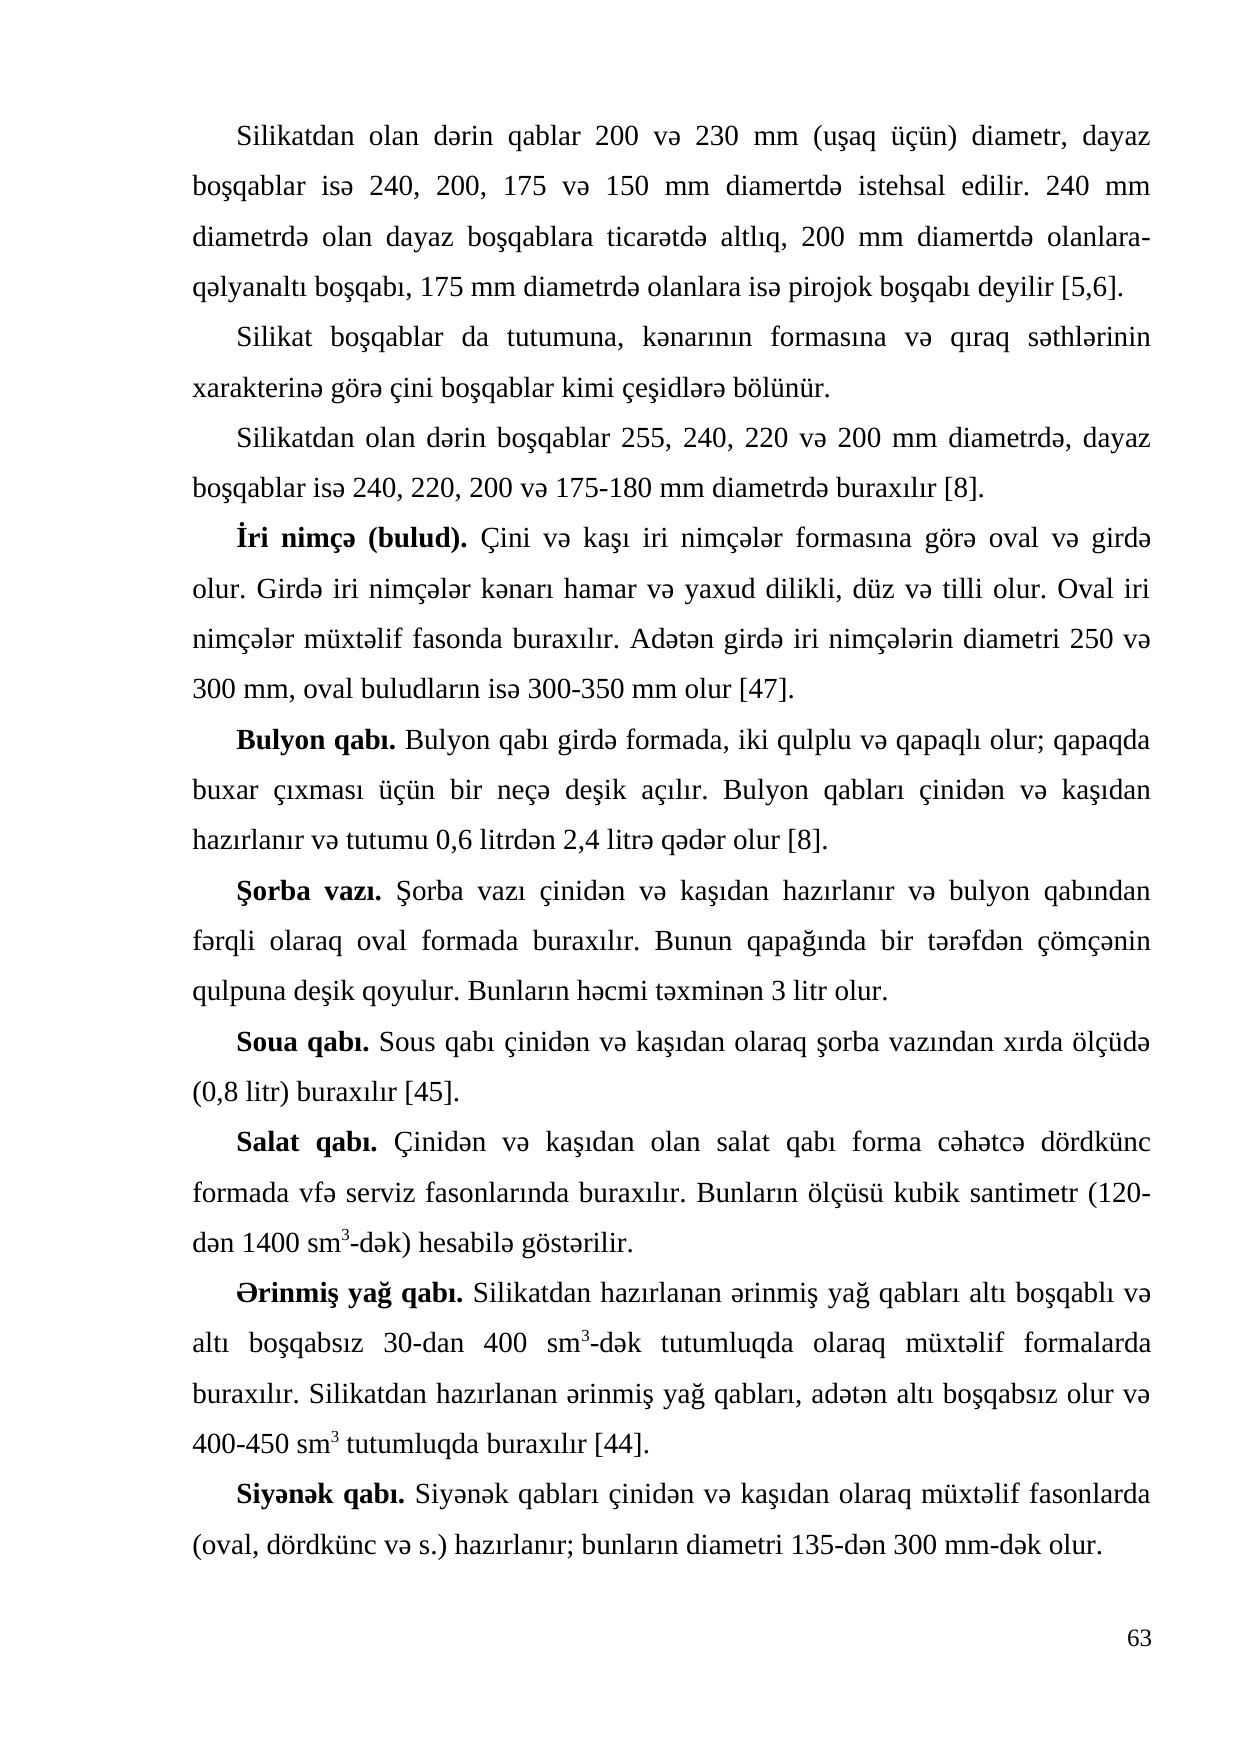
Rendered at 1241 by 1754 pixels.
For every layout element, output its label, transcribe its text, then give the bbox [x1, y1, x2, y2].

list Şorba vazı. Şorba vazı çinidən və kaşıdan hazırlanır və bulyon qabından fərqli olaraq oval formada buraxılır. Bunun qapağında bir tərəfdən çömçənin qulpuna deşik qoyulur. Bunların həcmi təxminən 3 litr olur. [192, 873, 1152, 1007]
list İri nimçə (bulud). Çini və kaşı iri nimçələr formasına görə oval və girdə olur. Girdə iri nimçələr kənarı hamar və yaxud dilikli, düz və tilli olur. Oval iri nimçələr müxtəlif fasonda buraxılır. Adətən girdə iri nimçələrin diametri 250 və 300 mm, oval buludların isə 300-350 mm olur [47]. [192, 521, 1152, 705]
list Siyənək qabı. Siyənək qabları çinidən və kaşıdan olaraq müxtəlif fasonlarda (oval, dördkünc və s.) hazırlanır; bunların diametri 135-dən 300 mm-dək olur. [192, 1477, 1152, 1560]
list Silikatdan olan dərin qablar 200 və 230 mm (uşaq üçün) diametr, dayaz boşqablar isə 240, 200, 175 və 150 mm diamertdə istehsal edilir. 240 mm diametrdə olan dayaz boşqablara ticarətdə altlıq, 200 mm diamertdə olanlara-qəlyanaltı boşqabı, 175 mm diametrdə olanlara isə pirojok boşqabı deyilir [5,6]. [192, 118, 1152, 303]
list Soua qabı. Sous qabı çinidən və kaşıdan olaraq şorba vazından xırda ölçüdə (0,8 litr) buraxılır [45]. [192, 1024, 1152, 1108]
list Silikatdan olan dərin boşqablar 255, 240, 220 və 200 mm diametrdə, dayaz boşqablar isə 240, 220, 200 və 175-180 mm diametrdə buraxılır [8]. [192, 420, 1152, 504]
list Bulyon qabı. Bulyon qabı girdə formada, iki qulplu və qapaqlı olur; qapaqda buxar çıxması üçün bir neçə deşik açılır. Bulyon qabları çinidən və kaşıdan hazırlanır və tutumu 0,6 litrdən 2,4 litrə qədər olur [8]. [192, 722, 1152, 856]
list Ərinmiş yağ qabı. Silikatdan hazırlanan ərinmiş yağ qabları altı boşqablı və altı boşqabsız 30-dan 400 sm3-dək tutumluqda olaraq müxtəlif formalarda buraxılır. Silikatdan hazırlanan ərinmiş yağ qabları, adətən altı boşqabsız olur və 400-450 sm3 tutumluqda buraxılır [44]. [192, 1275, 1152, 1460]
list Salat qabı. Çinidən və kaşıdan olan salat qabı forma cəhətcə dördkünc formada vfə serviz fasonlarında buraxılır. Bunların ölçüsü kubik santimetr (120-dən 1400 sm3-dək) hesabilə göstərilir. [192, 1124, 1152, 1258]
list Silikat boşqablar da tutumuna, kənarının formasına və qıraq səthlərinin xarakterinə görə çini boşqablar kimi çeşidlərə bölünür. [192, 319, 1152, 403]
